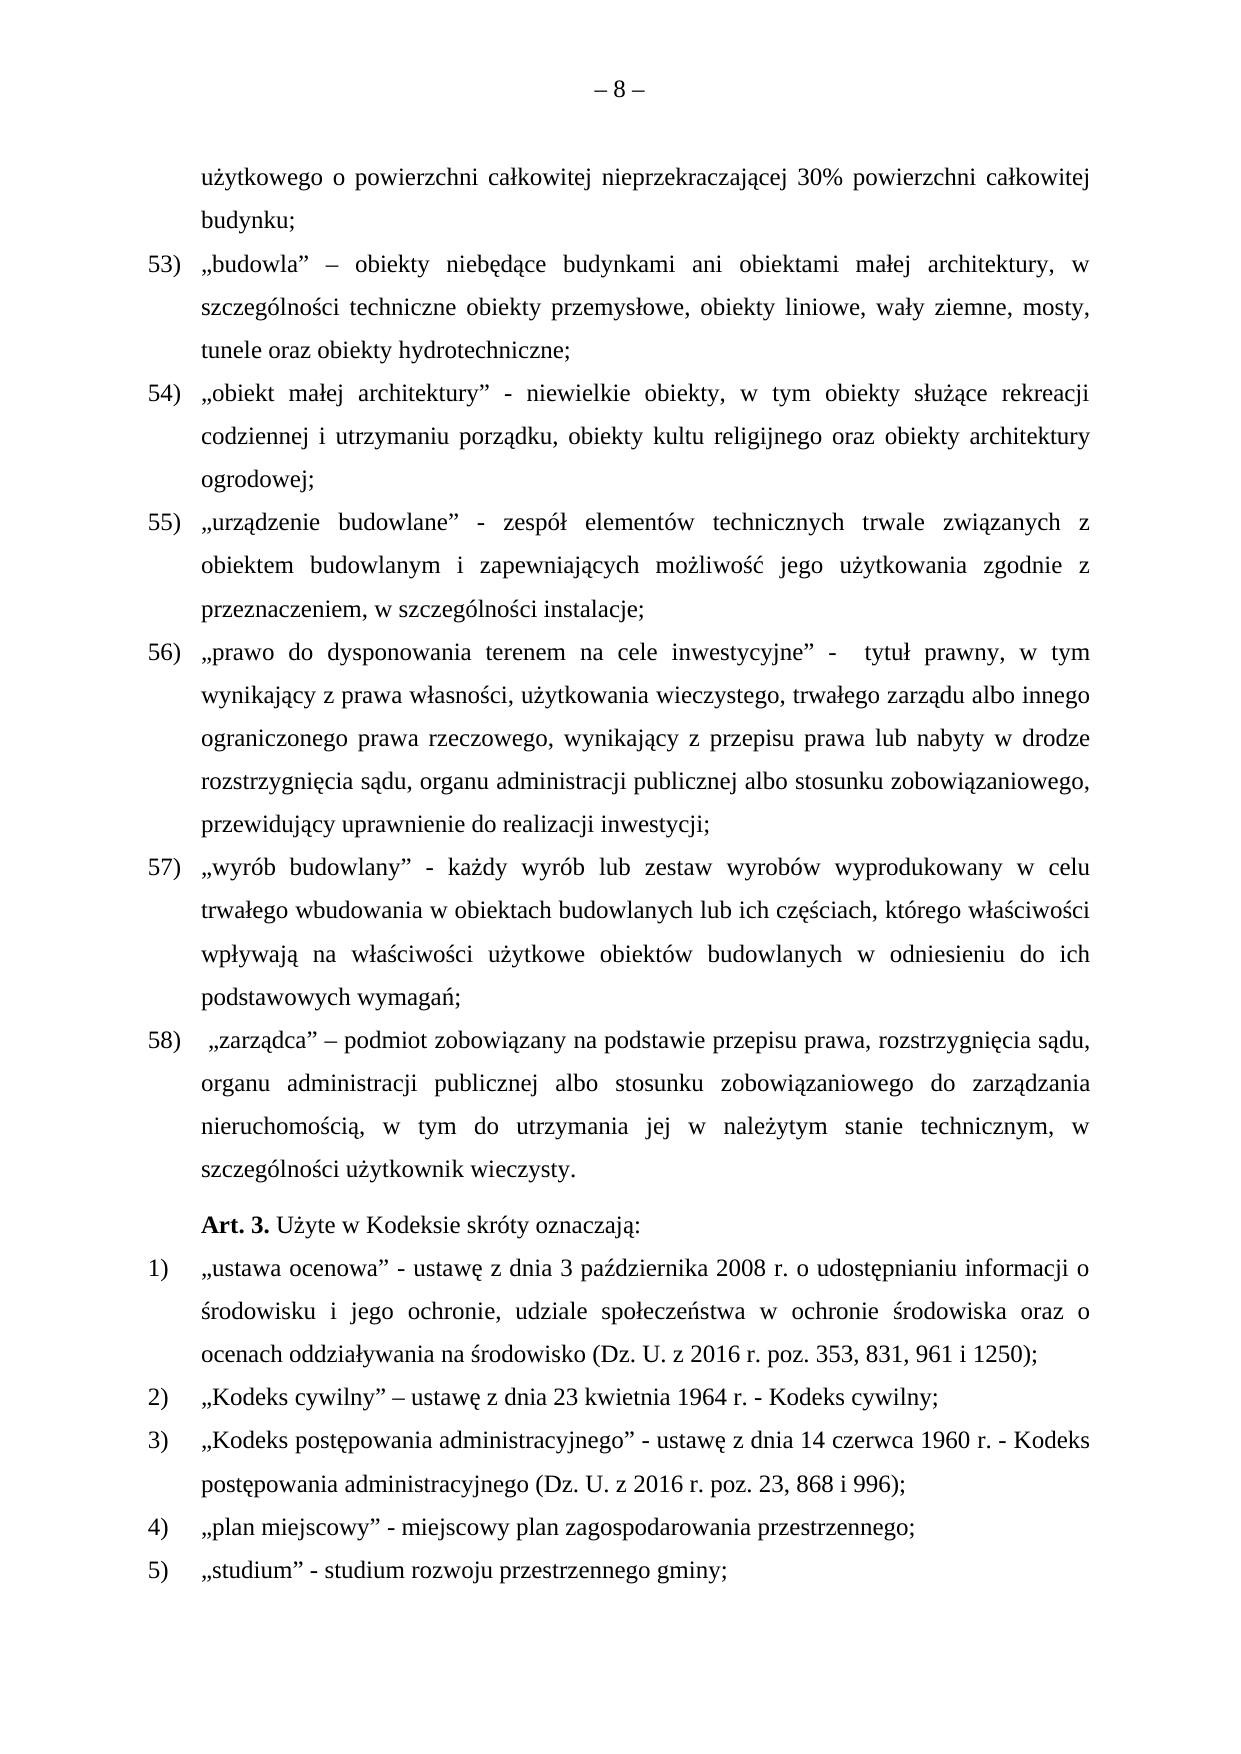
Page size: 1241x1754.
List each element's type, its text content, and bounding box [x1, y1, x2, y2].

text 54) „obiekt małej architektury” - niewielkie obiekty, w tym obiekty służące rekreacji codziennej i utrzymaniu porządku, obiekty kultu religijnego oraz obiekty architektury ogrodowej; [148, 378, 1091, 493]
text 1) „ustawa ocenowa” - ustawę z dnia 3 października 2008 r. o udostępnianiu informacji o środowisku i jego ochronie, udziale społeczeństwa w ochronie środowiska oraz o ocenach oddziaływania na środowisko (Dz. U. z 2016 r. poz. 353, 831, 961 i 1250); [148, 1253, 1091, 1368]
text 56) „prawo do dysponowania terenem na cele inwestycyjne” - tytuł prawny, w tym wynikający z prawa własności, użytkowania wieczystego, trwałego zarządu albo innego ograniczonego prawa rzeczowego, wynikający z przepisu prawa lub nabyty w drodze rozstrzygnięcia sądu, organu administracji publicznej albo stosunku zobowiązaniowego, przewidujący uprawnienie do realizacji inwestycji; [148, 637, 1091, 838]
text 58) „zarządca” – podmiot zobowiązany na podstawie przepisu prawa, rozstrzygnięcia sądu, organu administracji publicznej albo stosunku zobowiązaniowego do zarządzania nieruchomością, w tym do utrzymania jej w należytym stanie technicznym, w szczególności użytkownik wieczysty. [148, 1025, 1091, 1183]
text 3) „Kodeks postępowania administracyjnego” - ustawę z dnia 14 czerwca 1960 r. - Kodeks postępowania administracyjnego (Dz. U. z 2016 r. poz. 23, 868 i 996); [148, 1426, 1091, 1497]
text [148, 162, 1091, 234]
text 5) „studium” - studium rozwoju przestrzennego gminy; [148, 1555, 1091, 1584]
text Art. 3. Użyte w Kodeksie skróty oznaczają: [148, 1210, 1091, 1239]
text 53) „budowla” – obiekty niebędące budynkami ani obiektami małej architektury, w szczególności techniczne obiekty przemysłowe, obiekty liniowe, wały ziemne, mosty, tunele oraz obiekty hydrotechniczne; [148, 249, 1091, 364]
text 2) „Kodeks cywilny” – ustawę z dnia 23 kwietnia 1964 r. - Kodeks cywilny; [148, 1382, 1091, 1411]
text 4) „plan miejscowy” - miejscowy plan zagospodarowania przestrzennego; [148, 1512, 1091, 1541]
text 55) „urządzenie budowlane” - zespół elementów technicznych trwale związanych z obiektem budowlanym i zapewniających możliwość jego użytkowania zgodnie z przeznaczeniem, w szczególności instalacje; [148, 507, 1091, 622]
text 57) „wyrób budowlany” - każdy wyrób lub zestaw wyrobów wyprodukowany w celu trwałego wbudowania w obiektach budowlanych lub ich częściach, którego właściwości wpływają na właściwości użytkowe obiektów budowlanych w odniesieniu do ich podstawowych wymagań; [148, 852, 1091, 1011]
